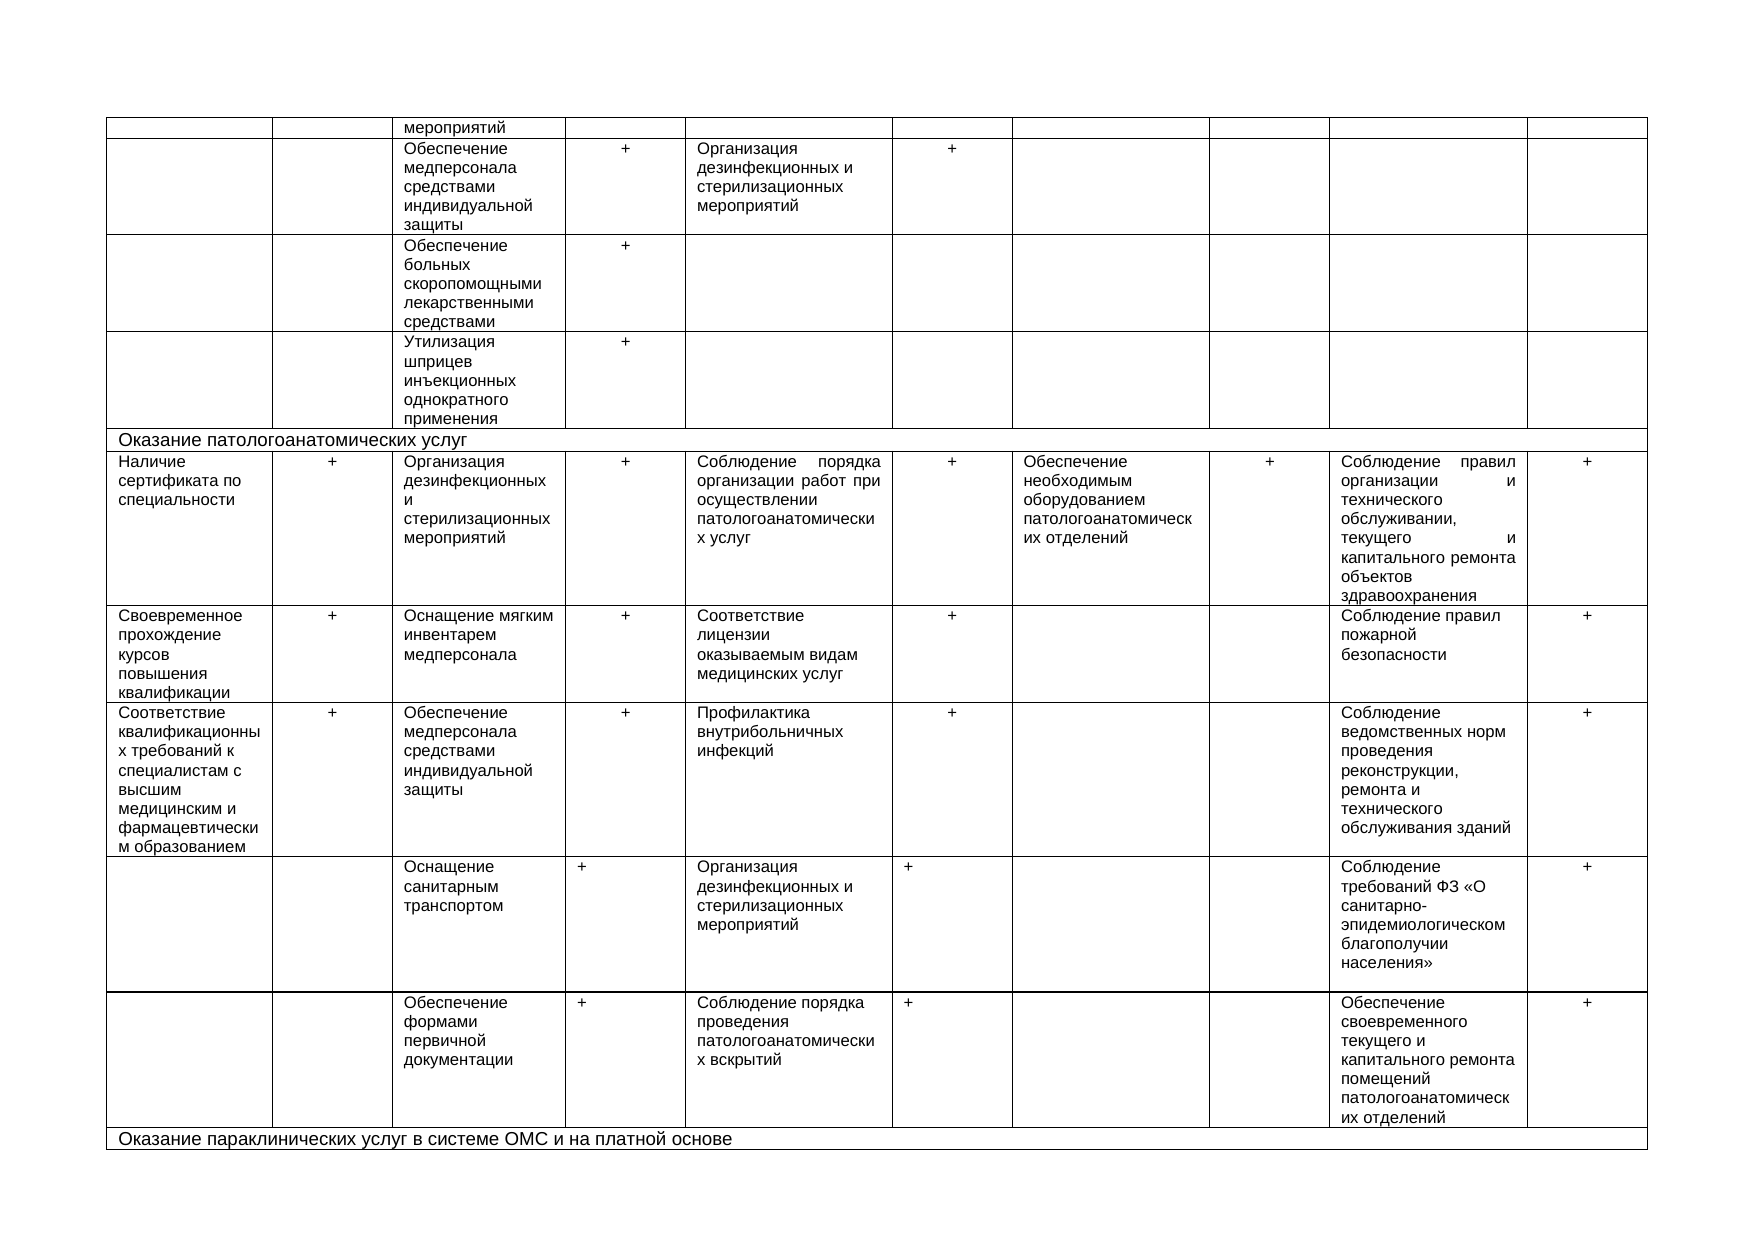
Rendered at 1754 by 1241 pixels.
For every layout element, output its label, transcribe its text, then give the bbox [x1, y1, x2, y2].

table_cell [1528, 235, 1647, 331]
table_cell [1210, 118, 1329, 137]
table_cell [1330, 118, 1527, 137]
table_cell [1528, 118, 1647, 137]
table_cell [1013, 118, 1209, 137]
table_cell + [1528, 993, 1647, 1127]
table_cell Обеспечение медперсонала средствами индивидуальной защиты [393, 139, 565, 234]
table_cell + [893, 118, 1012, 137]
table_cell + [1528, 606, 1647, 702]
table_cell + [566, 703, 685, 856]
table_cell Наличие сертификата по специальности [107, 452, 272, 605]
table_cell [1013, 332, 1209, 428]
table_cell + [893, 703, 1012, 856]
table_cell [1013, 606, 1209, 702]
table_cell + [1210, 452, 1329, 605]
table_cell + [566, 332, 685, 428]
table_cell Организация дезинфекционных и стерилизационных мероприятий [393, 452, 565, 605]
table_cell Обеспечение формами первичной документации [393, 993, 565, 1127]
table_cell + [893, 139, 1012, 234]
table_cell [273, 332, 392, 428]
table_cell [107, 235, 272, 331]
table_cell Соблюдение правил пожарной безопасности [1330, 606, 1527, 702]
table_cell [273, 993, 392, 1127]
table_cell + [1528, 452, 1647, 605]
table_cell [1210, 606, 1329, 702]
table_cell [1210, 235, 1329, 331]
table_cell [273, 118, 392, 137]
table_cell [893, 332, 1012, 428]
table_cell Соблюдение порядка организации работ при осуществлении патологоанатомических услуг [686, 452, 892, 605]
table_cell [1528, 139, 1647, 234]
table_cell Соблюдение порядка проведения патологоанатомических вскрытий [686, 993, 892, 1127]
table_cell [107, 993, 272, 1127]
table_cell Своевременное прохождение курсов повышения квалификации [107, 606, 272, 702]
table_cell [1013, 139, 1209, 234]
table_cell [1330, 139, 1527, 234]
table_cell + [273, 452, 392, 605]
table_cell Утилизация шприцев инъекционных однократного применения [393, 332, 565, 428]
table_cell [1210, 857, 1329, 991]
table_cell Соблюдение требований ФЗ «О санитарно-эпидемиологическом благополучии населения» [1330, 857, 1527, 991]
table_cell [686, 332, 892, 428]
table_cell Обеспечение необходимым оборудованием патологоанатомических отделений [1013, 452, 1209, 605]
table_cell + [893, 452, 1012, 605]
table_cell [1210, 332, 1329, 428]
table_cell Организация дезинфекционных и стерилизационных мероприятий [686, 857, 892, 991]
table_cell [1330, 332, 1527, 428]
table_cell [107, 332, 272, 428]
table_cell Соблюдение ведомственных норм проведения реконструкции, ремонта и технического обслуживания зданий [1330, 703, 1527, 856]
table_cell [107, 118, 272, 137]
table_cell [1330, 235, 1527, 331]
table_cell [1013, 235, 1209, 331]
table_cell [1528, 332, 1647, 428]
table_cell + [566, 606, 685, 702]
table_cell Обеспечение медперсонала средствами индивидуальной защиты [393, 703, 565, 856]
table_cell Оказание патологоанатомических услуг [107, 429, 1647, 451]
table_cell Соответствие квалификационных требований к специалистам с высшим медицинским и фармацевтическим образованием [107, 703, 272, 856]
table_cell + [893, 857, 1012, 991]
table_cell + [566, 235, 685, 331]
table_cell + [893, 993, 1012, 1127]
table_cell [273, 857, 392, 991]
table_cell + [566, 993, 685, 1127]
table_cell Обеспечение больных скоропомощными лекарственными средствами [393, 235, 565, 331]
table_cell + [1528, 857, 1647, 991]
table_cell + [273, 606, 392, 702]
table_cell [273, 139, 392, 234]
table_cell [1210, 703, 1329, 856]
table_cell [1210, 993, 1329, 1127]
table_cell + [1528, 703, 1647, 856]
table_cell [686, 235, 892, 331]
table_cell + [566, 118, 685, 137]
table_cell + [566, 857, 685, 991]
table_cell + [566, 139, 685, 234]
table_cell Обеспечение своевременного текущего и капитального ремонта помещений патологоанатомических отделений [1330, 993, 1527, 1127]
table_cell [107, 857, 272, 991]
table_cell Соответствие лицензии оказываемым видам медицинских услуг [686, 606, 892, 702]
table_cell [1013, 993, 1209, 1127]
table_cell [893, 235, 1012, 331]
table_cell Оснащение мягким инвентарем медперсонала [393, 606, 565, 702]
table_cell [1210, 139, 1329, 234]
table_cell Профилактика внутрибольничных инфекций [686, 703, 892, 856]
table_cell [393, 118, 565, 137]
table_cell + [893, 606, 1012, 702]
table_cell Соблюдение правил организации и технического обслуживании, текущего и капитального ремонта объектов здравоохранения [1330, 452, 1527, 605]
table_cell Оказание параклинических услуг в системе ОМС и на платной основе [107, 1128, 1647, 1149]
table_cell [107, 139, 272, 234]
table_cell + [566, 452, 685, 605]
table_cell [1013, 857, 1209, 991]
table_cell [273, 235, 392, 331]
table_cell [1013, 703, 1209, 856]
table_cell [686, 118, 892, 137]
table_cell + [273, 703, 392, 856]
table_cell Организация дезинфекционных и стерилизационных мероприятий [686, 139, 892, 234]
table_cell Оснащение санитарным транспортом [393, 857, 565, 991]
